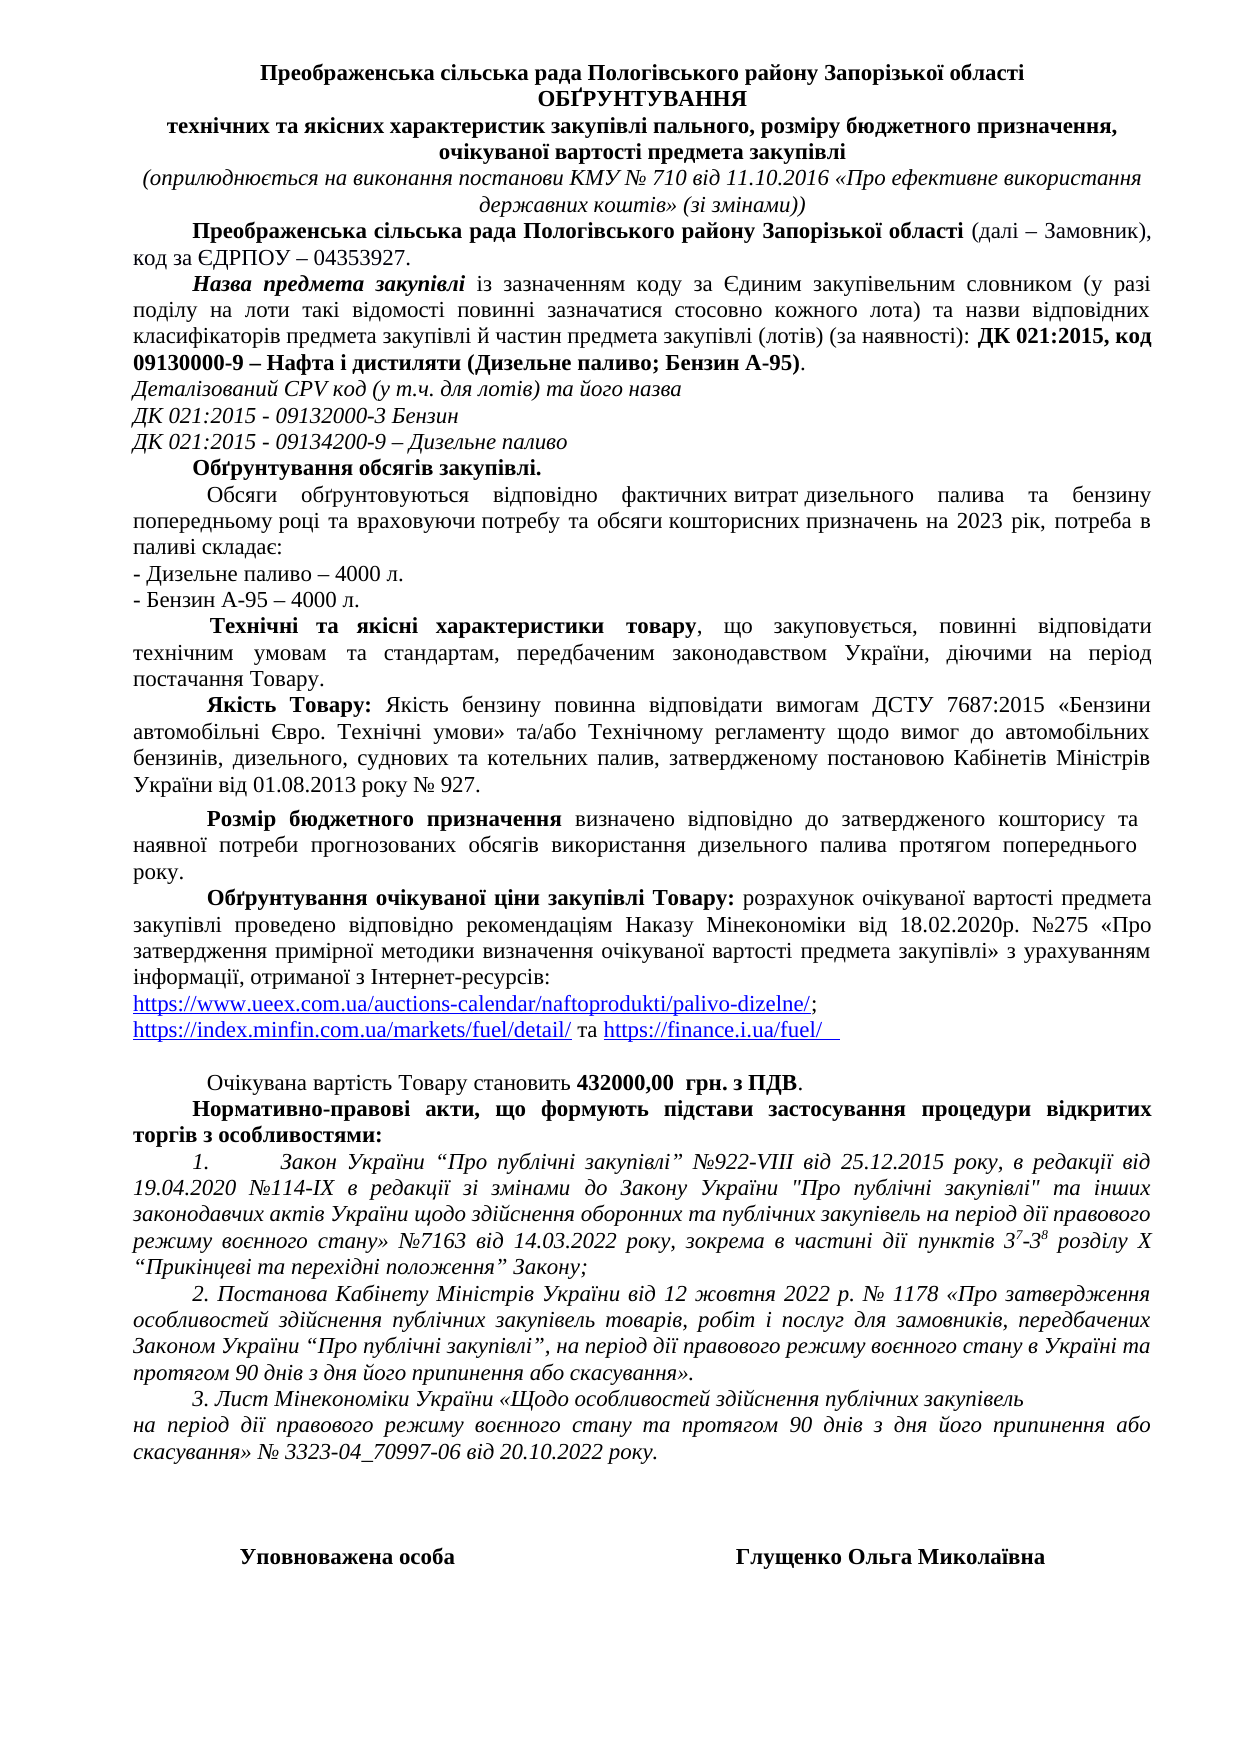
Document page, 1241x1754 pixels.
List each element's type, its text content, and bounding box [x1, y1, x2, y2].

text Обґрунтування обсягів закупівлі. [133, 454, 1152, 481]
text Нормативно-правові акти, що формують підстави застосування процедури відкритих торгів з особливостями: [133, 1095, 1152, 1148]
text 3. Лист Мінекономіки України «Щодо особливостей здійснення публічних закупівель [133, 1385, 1152, 1411]
text на період дії правового режиму воєнного стану та протягом 90 днів з дня його припинення або скасування» № 3323-04_70997-06 від 20.10.2022 року. [133, 1411, 1152, 1464]
text - Бензин А-95 – 4000 л. [133, 586, 1152, 612]
text Уповноважена особа Глущенко Ольга Миколаївна [133, 1543, 1152, 1569]
text ДК 021:2015 - 09132000-3 Бензин [133, 402, 1152, 428]
text технічних та якісних характеристик закупівлі пального, розміру бюджетного призначення, очікуваної вартості предмета закупівлі [133, 112, 1152, 164]
text Очікувана вартість Товару становить 432000,00 грн. з ПДВ. [133, 1069, 1152, 1095]
text Обґрунтування очікуваної ціни закупівлі Товару: розрахунок очікуваної вартості предмета закупівлі проведено відповідно рекомендаціям Наказу Мінекономіки від 18.02.2020р. №275 «Про затвердження примірної методики визначення очікуваної вартості предмета закупівлі» з урахуванням інформації, отриманої з Інтернет-ресурсів: [133, 884, 1152, 990]
text Розмір бюджетного призначення визначено відповідно до затвердженого кошторису та наявної потреби прогнозованих обсягів використання дизельного палива протягом попереднього року. [133, 805, 1139, 884]
text ДК 021:2015 - 09134200-9 – Дизельне паливо [133, 428, 1152, 454]
list Закон України “Про публічні закупівлі” №922-VIII від 25.12.2015 року, в редакції від 19.04.2020 №114-IX в редакції зі змінами до Закону України "Про публічні закупівлі" та інших законодавчих актів України щодо здійснення оборонних та публічних закупівель на період дії правового режиму воєнного стану» №7163 від 14.03.2022 року, зокрема в частині дії пунктів 37-38 розділу Х “Прикінцеві та перехідні положення” Закону; [133, 1148, 1152, 1279]
text Обсяги обґрунтовуються відповідно фактичних витрат дизельного палива та бензину попередньому році та враховуючи потребу та обсяги кошторисних призначень на 2023 рік, потреба в паливі складає: [133, 481, 1152, 560]
text (оприлюднюється на виконання постанови КМУ № 710 від 11.10.2016 «Про ефективне використання державних коштів» (зі змінами)) [133, 164, 1152, 217]
text https://www.ueex.com.ua/auctions-calendar/naftoprodukti/palivo-dizelne/; [133, 990, 1152, 1016]
text ОБҐРУНТУВАННЯ [133, 85, 1152, 112]
text Преображенська сільська рада Пологівського району Запорізької області (далі – Замовник), код за ЄДРПОУ – 04353927. [133, 217, 1152, 270]
text Технічні та якісні характеристики товару, що закуповується, повинні відповідати технічним умовам та стандартам, передбаченим законодавством України, діючими на період постачання Товару. [133, 612, 1152, 692]
text https://index.minfin.com.ua/markets/fuel/detail/ та https://finance.i.ua/fuel/ [133, 1016, 1152, 1042]
text Деталізований CPV код (у т.ч. для лотів) та його назва [133, 375, 1152, 402]
text - Дизельне паливо – 4000 л. [133, 560, 1152, 586]
text Преображенська сільська рада Пологівського району Запорізької області [133, 59, 1152, 85]
text Якість Товару: Якість бензину повинна відповідати вимогам ДСТУ 7687:2015 «Бензини автомобільні Євро. Технічні умови» та/або Технічному регламенту щодо вимог до автомобільних бензинів, дизельного, суднових та котельних палив, затвердженому постановою Кабінетів Міністрів України від 01.08.2013 року № 927. [133, 692, 1152, 797]
text 2. Постанова Кабінету Міністрів України від 12 жовтня 2022 р. № 1178 «Про затвердження особливостей здійснення публічних закупівель товарів, робіт і послуг для замовників, передбачених Законом України “Про публічні закупівлі”, на період дії правового режиму воєнного стану в Україні та протягом 90 днів з дня його припинення або скасування». [133, 1279, 1152, 1385]
text Назва предмета закупівлі із зазначенням коду за Єдиним закупівельним словником (у разі поділу на лоти такі відомості повинні зазначатися стосовно кожного лота) та назви відповідних класифікаторів предмета закупівлі й частин предмета закупівлі (лотів) (за наявності): ДК 021:2015, код 09130000-9 – Нафта і дистиляти (Дизельне паливо; Бензин А-95). [133, 270, 1152, 375]
